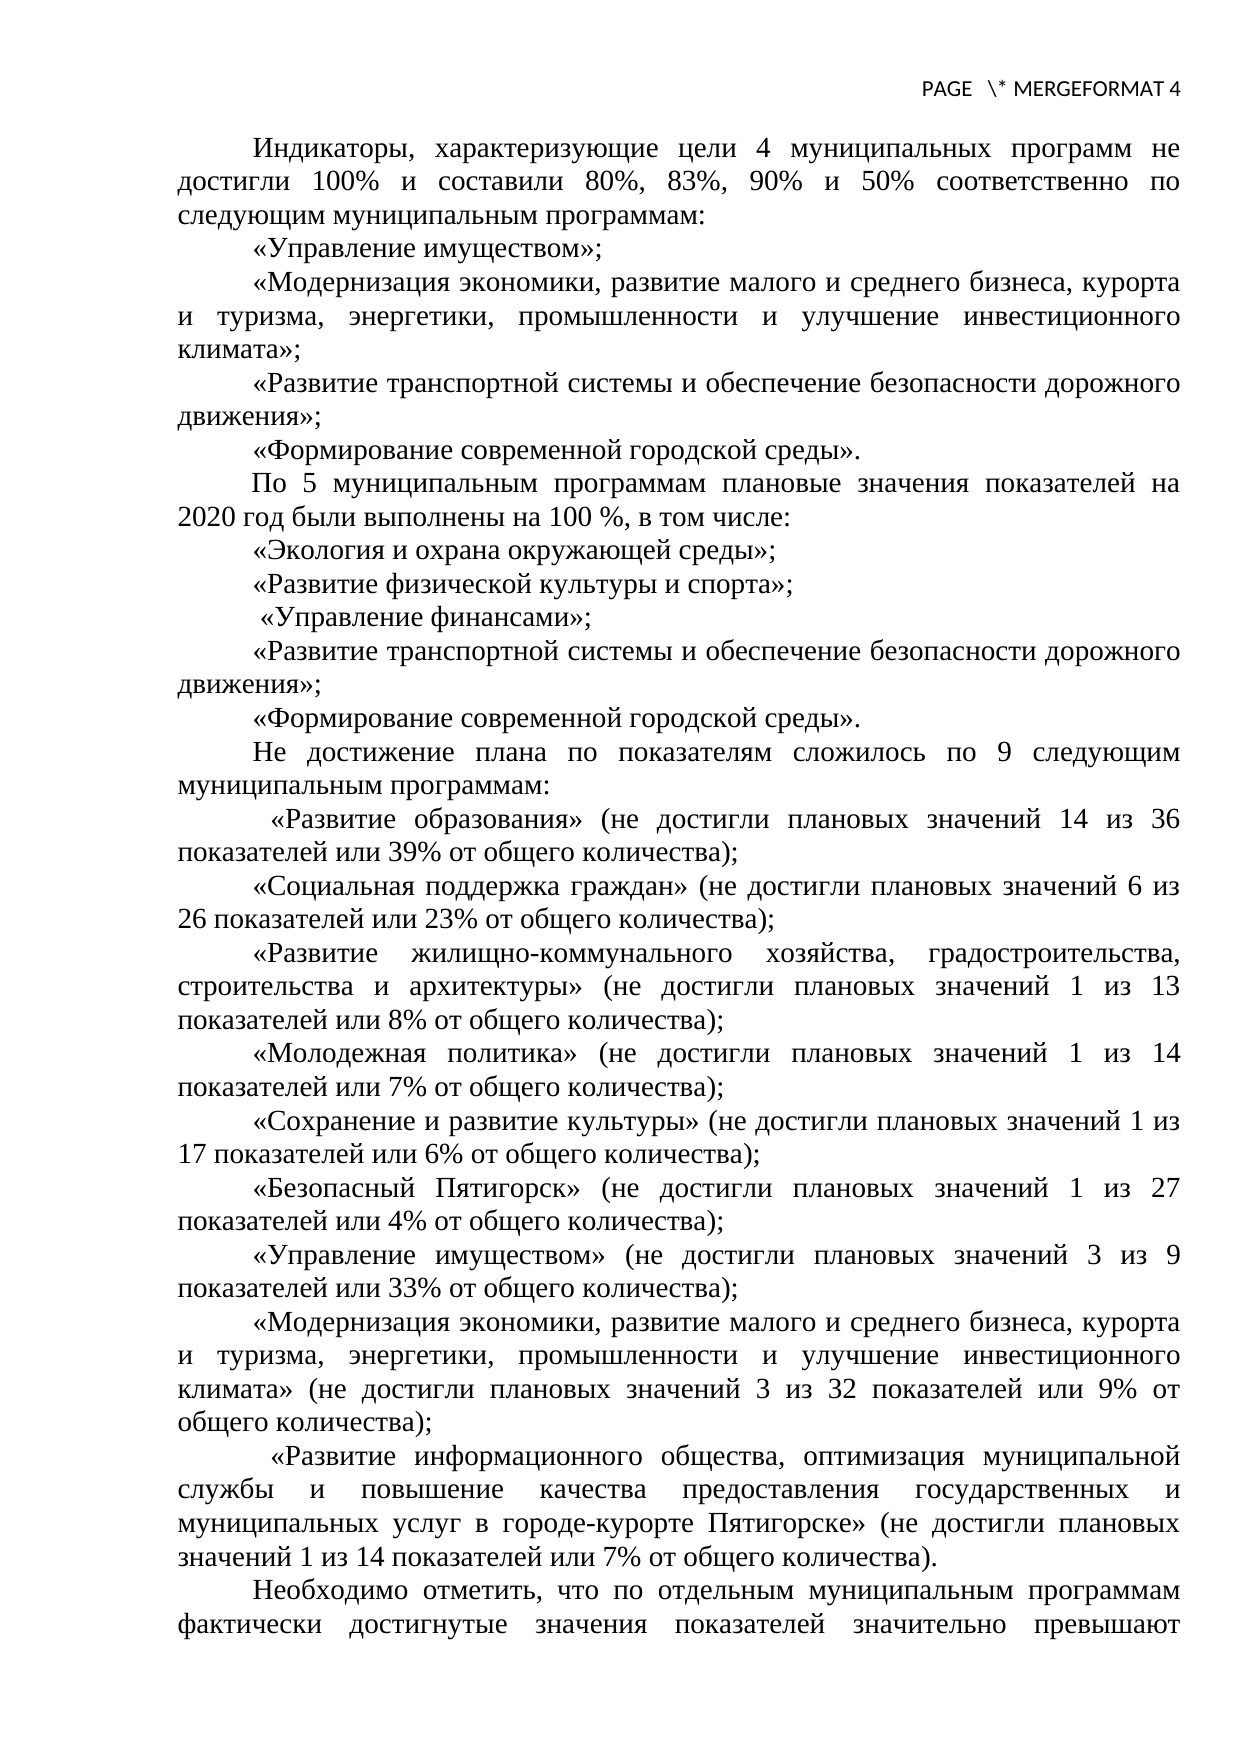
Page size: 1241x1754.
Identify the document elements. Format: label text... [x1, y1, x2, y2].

text «Управление финансами»; [177, 599, 1181, 633]
text Индикаторы, характеризующие цели 4 муниципальных программ не достигли 100% и составили 80%, 83%, 90% и 50% соответственно по следующим муниципальным программам: [177, 130, 1181, 231]
text «Развитие транспортной системы и обеспечение безопасности дорожного движения»; [177, 633, 1181, 700]
text «Развитие физической культуры и спорта»; [177, 566, 1181, 599]
text «Развитие транспортной системы и обеспечение безопасности дорожного движения»; [177, 365, 1181, 432]
text «Управление имуществом»; [177, 231, 1181, 264]
text «Сохранение и развитие культуры» (не достигли плановых значений 1 из 17 показателей или 6% от общего количества); [177, 1103, 1181, 1170]
text «Развитие образования» (не достигли плановых значений 14 из 36 показателей или 39% от общего количества); [177, 801, 1181, 868]
text «Развитие информационного общества, оптимизация муниципальной службы и повышение качества предоставления государственных и муниципальных услуг в городе-курорте Пятигорске» (не достигли плановых значений 1 из 14 показателей или 7% от общего количества). [177, 1438, 1181, 1572]
text «Молодежная политика» (не достигли плановых значений 1 из 14 показателей или 7% от общего количества); [177, 1036, 1181, 1103]
text «Управление имуществом» (не достигли плановых значений 3 из 9 показателей или 33% от общего количества); [177, 1237, 1181, 1304]
text «Безопасный Пятигорск» (не достигли плановых значений 1 из 27 показателей или 4% от общего количества); [177, 1170, 1181, 1237]
text «Модернизация экономики, развитие малого и среднего бизнеса, курорта и туризма, энергетики, промышленности и улучшение инвестиционного климата»; [177, 264, 1181, 365]
text «Экология и охрана окружающей среды»; [177, 532, 1181, 566]
text «Формирование современной городской среды». [177, 432, 1181, 465]
text По 5 муниципальным программам плановые значения показателей на 2020 год были выполнены на 100 %, в том числе: [177, 465, 1181, 532]
text «Развитие жилищно-коммунального хозяйства, градостроительства, строительства и архитектуры» (не достигли плановых значений 1 из 13 показателей или 8% от общего количества); [177, 935, 1181, 1036]
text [177, 1572, 1181, 1639]
text Не достижение плана по показателям сложилось по 9 следующим муниципальным программам: [177, 734, 1181, 801]
text «Социальная поддержка граждан» (не достигли плановых значений 6 из 26 показателей или 23% от общего количества); [177, 868, 1181, 935]
text «Формирование современной городской среды». [177, 700, 1181, 734]
text «Модернизация экономики, развитие малого и среднего бизнеса, курорта и туризма, энергетики, промышленности и улучшение инвестиционного климата» (не достигли плановых значений 3 из 32 показателей или 9% от общего количества); [177, 1304, 1181, 1438]
